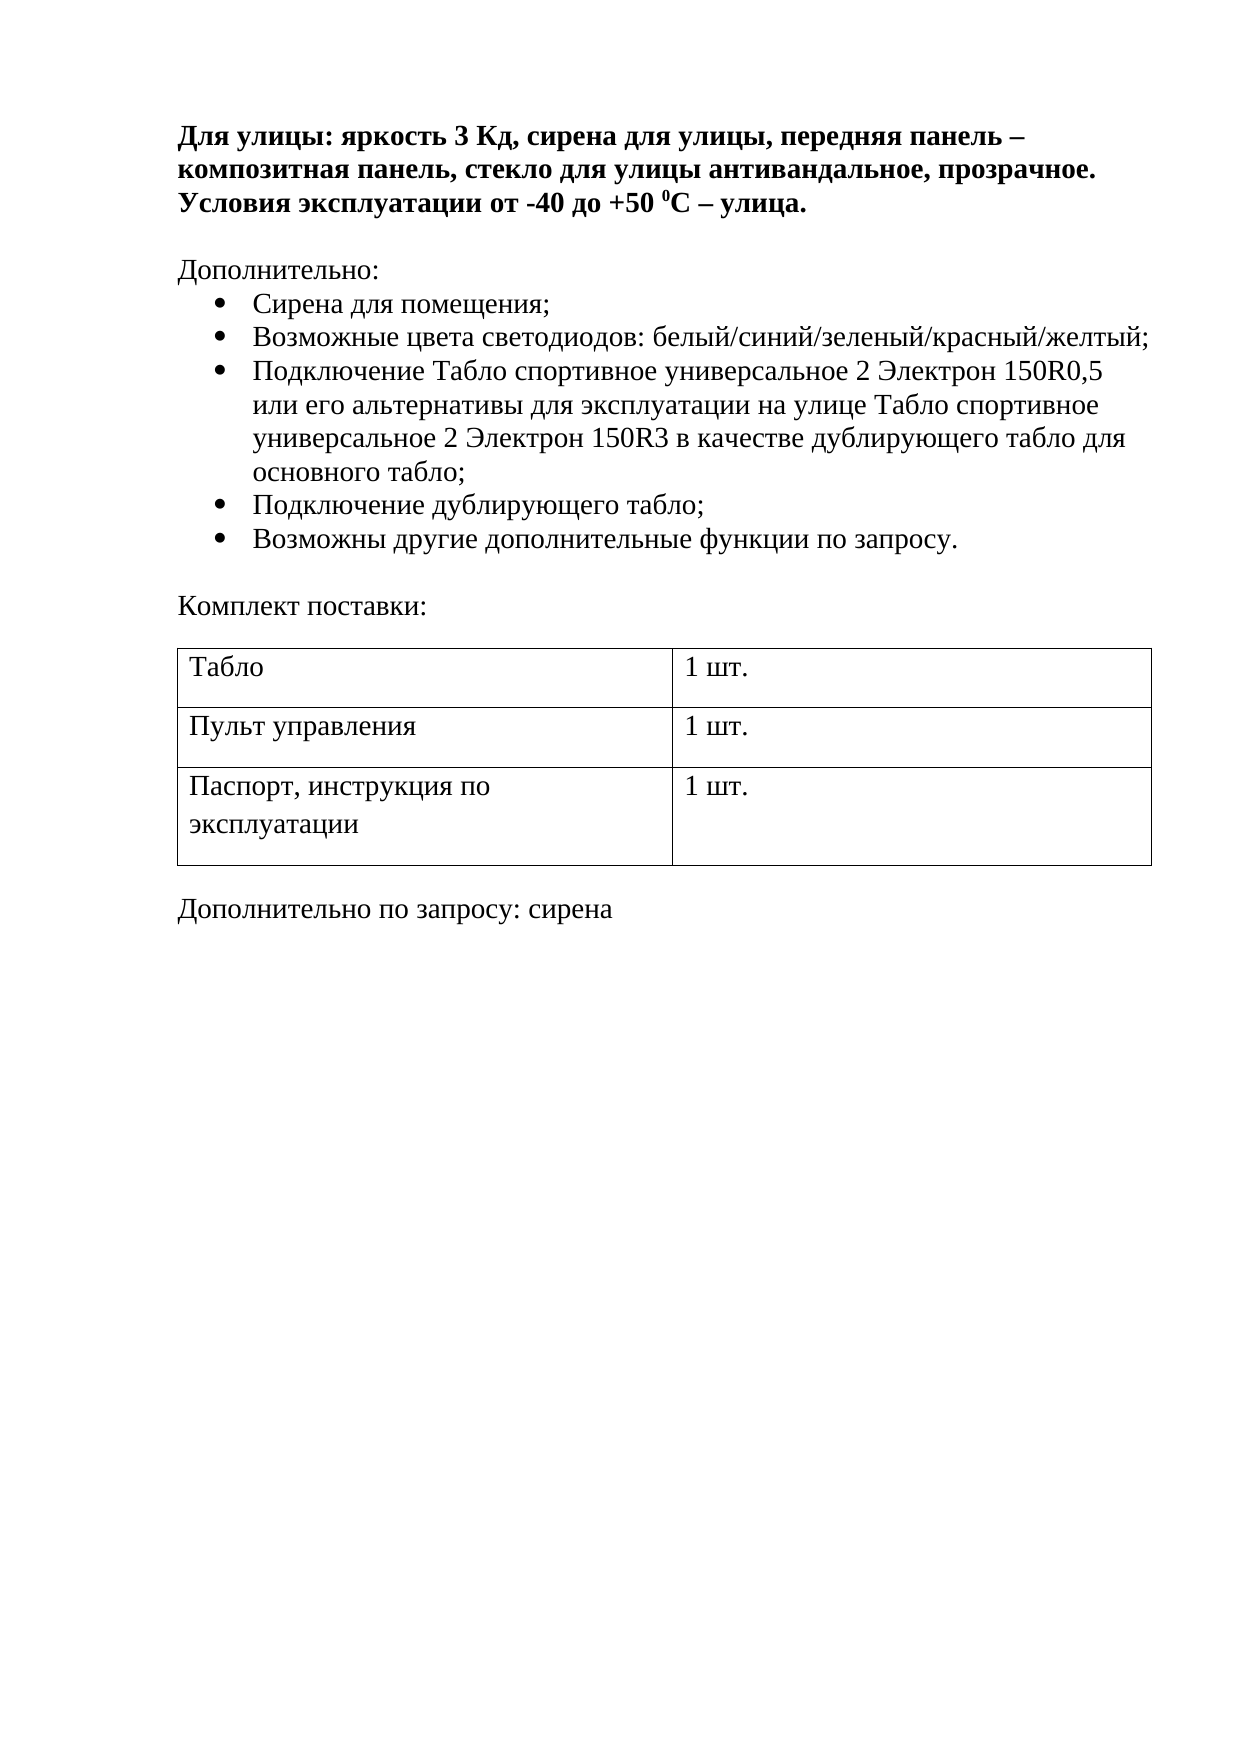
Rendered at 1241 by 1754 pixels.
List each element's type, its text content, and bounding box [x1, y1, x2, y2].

text Дополнительно: [177, 252, 1152, 286]
list Возможны другие дополнительные функции по запросу. [215, 521, 1152, 555]
text Для улицы: яркость 3 Кд, сирена для улицы, передняя панель – композитная панель, стекло для улицы антивандальное, прозрачное. Условия эксплуатации от -40 до +50 0С – улица. [177, 118, 1152, 219]
table_header Табло [178, 649, 672, 707]
table_cell 1 шт. [673, 768, 1151, 865]
text Комплект поставки: [177, 588, 1152, 622]
table_cell Пульт управления [178, 708, 672, 767]
table_header 1 шт. [673, 649, 1151, 707]
list Сирена для помещения; [215, 286, 1152, 319]
text Дополнительно по запросу: сирена [177, 891, 1152, 925]
table_cell Паспорт, инструкция по эксплуатации [178, 768, 672, 865]
list Подключение Табло спортивное универсальное 2 Электрон 150R0,5 или его альтернативы для эксплуатации на улице Табло спортивное универсальное 2 Электрон 150R3 в качестве дублирующего табло для основного табло; [215, 353, 1152, 487]
list Возможные цвета светодиодов: белый/синий/зеленый/красный/желтый; [215, 319, 1152, 353]
list Подключение дублирующего табло; [215, 487, 1152, 521]
table_cell 1 шт. [673, 708, 1151, 767]
